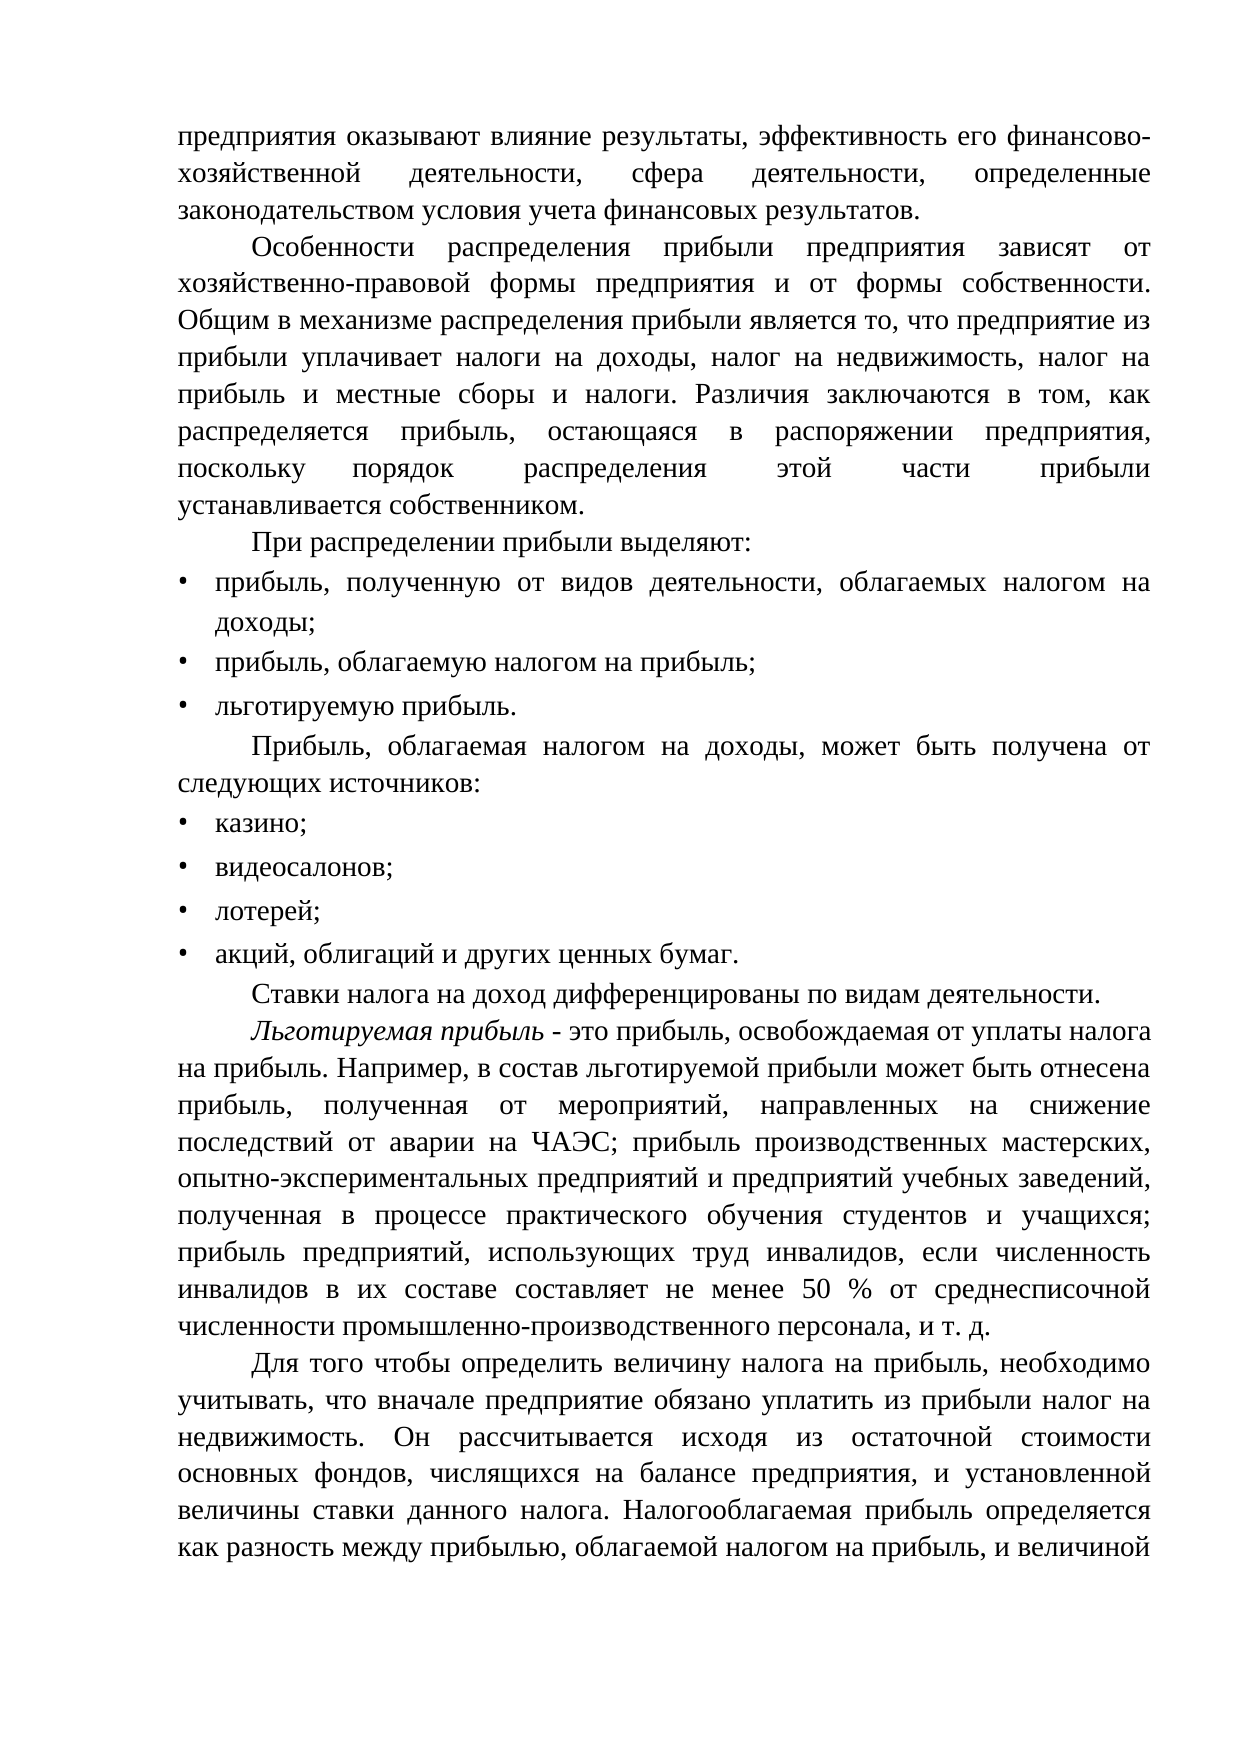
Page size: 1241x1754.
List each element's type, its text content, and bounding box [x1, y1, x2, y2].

list льготируемую прибыль. [177, 684, 1152, 724]
list прибыль, полученную от видов деятельности, облагаемых налогом на доходы; [177, 561, 1152, 637]
list казино; [177, 802, 1152, 841]
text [177, 118, 1152, 225]
text При распределении прибыли выделяют: [177, 524, 1152, 557]
text Прибыль, облагаемая налогом на доходы, может быть получена от следующих источников: [177, 728, 1152, 798]
list акций, облигаций и других ценных бумаг. [177, 932, 1152, 972]
text Особенности распределения прибыли предприятия зависят от хозяйственно-правовой формы предприятия и от формы собственности. Общим в механизме распределения прибыли является то, что предприятие из прибыли уплачивает налоги на доходы, налог на недвижимость, налог на прибыль и местные сборы и налоги. Различия заключаются в том, как распределяется прибыль, остающаяся в распоряжении предприятия, поскольку порядок распределения этой части прибыли устанавливается собственником. [177, 229, 1152, 520]
list лотерей; [177, 889, 1152, 928]
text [177, 1345, 1152, 1563]
list прибыль, облагаемую налогом на прибыль; [177, 641, 1152, 680]
text Ставки налога на доход дифференцированы по видам деятельности. [177, 976, 1152, 1010]
list видеосалонов; [177, 845, 1152, 885]
text Льготируемая прибыль - это прибыль, освобождаемая от уплаты налога на прибыль. Например, в состав льготируемой прибыли может быть отнесена прибыль, полученная от мероприятий, направленных на снижение последствий от аварии на ЧАЭС; прибыль производственных мастерских, опытно-экспериментальных предприятий и предприятий учебных заведений, полученная в процессе практического обучения студентов и учащихся; прибыль предприятий, использующих труд инвалидов, если численность инвалидов в их составе составляет не менее 50 % от среднесписочной численности промышленно-производственного персонала, и т. д. [177, 1013, 1152, 1342]
